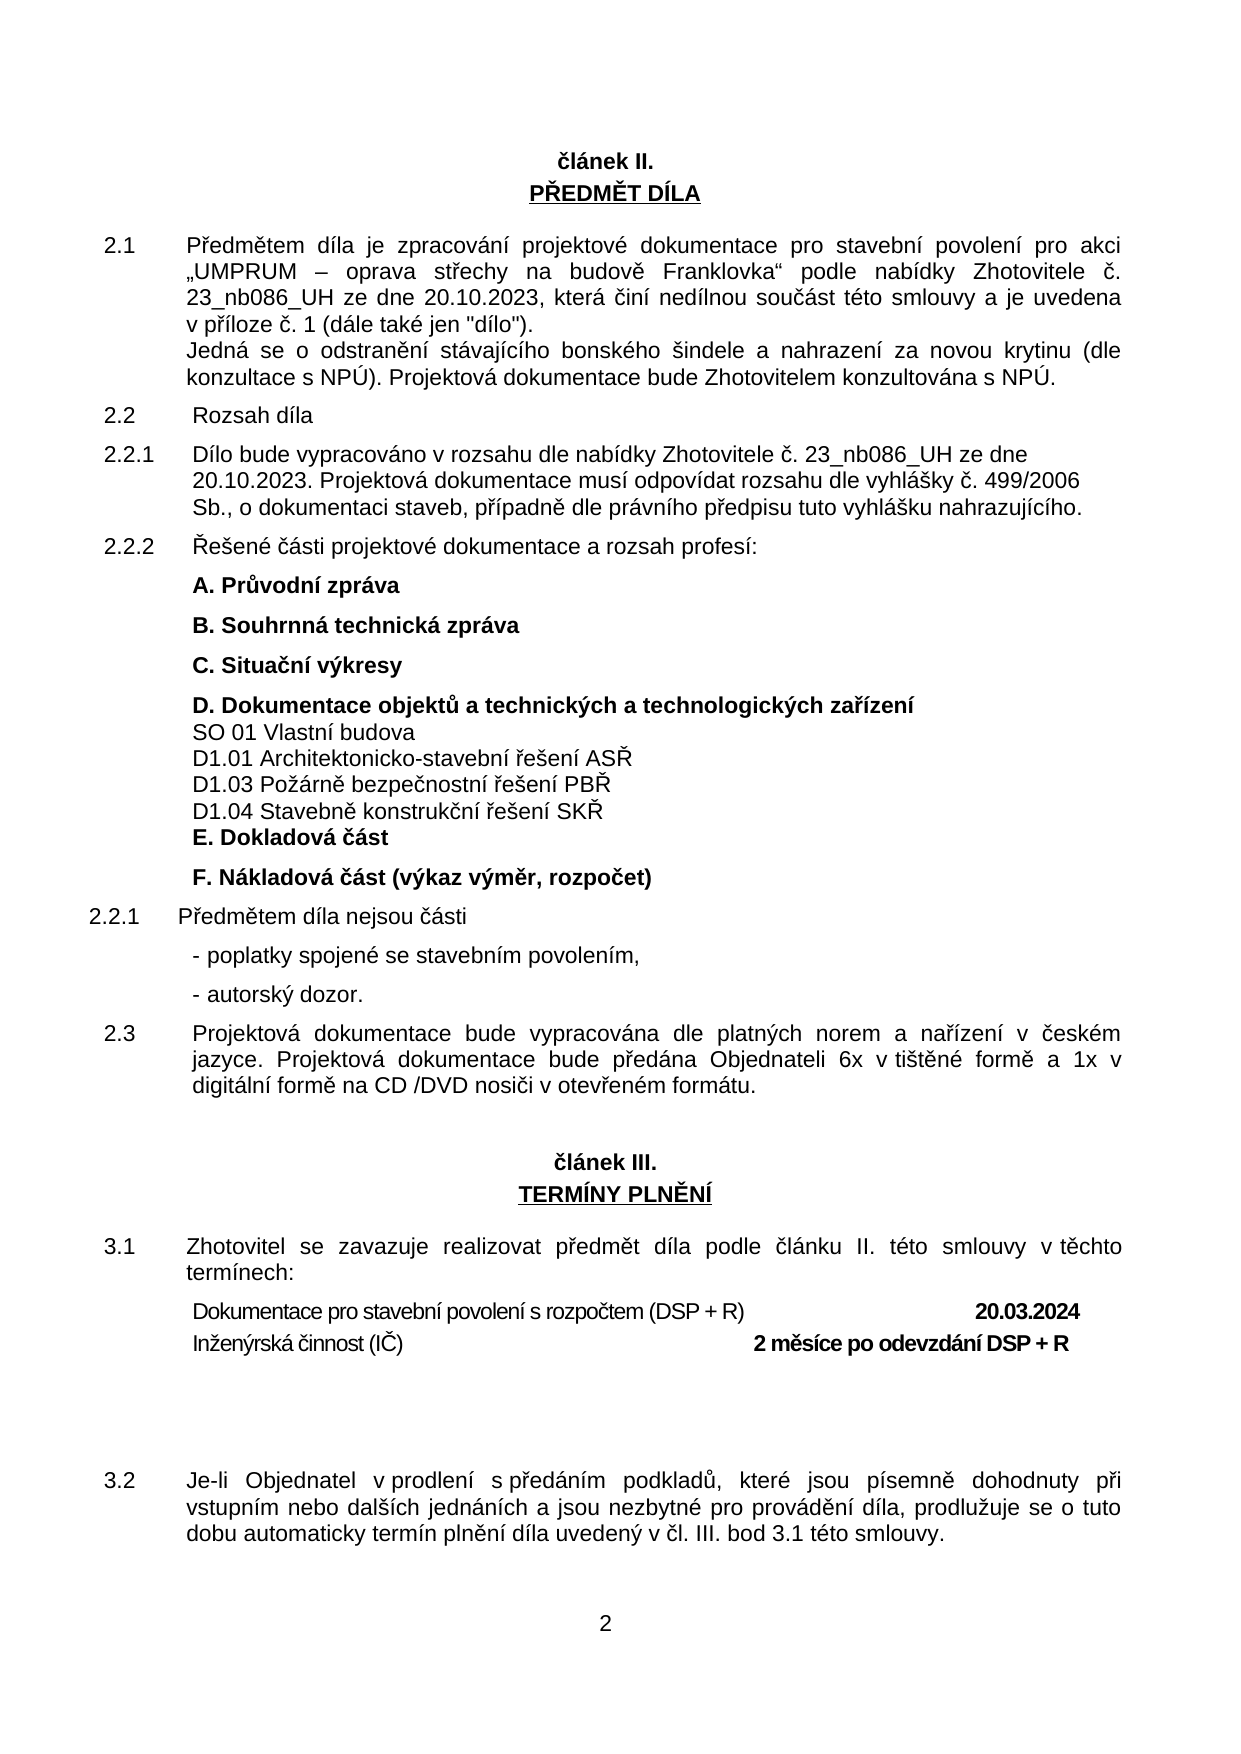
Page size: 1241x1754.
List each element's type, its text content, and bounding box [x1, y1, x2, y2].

text článek III. [89, 1149, 1122, 1175]
text TERMÍNY PLNĚNÍ [89, 1181, 1122, 1208]
list poplatky spojené se stavebním povolením, [192, 942, 1122, 968]
text D1.03 Požárně bezpečnostní řešení PBŘ [192, 771, 1122, 798]
text D1.01 Architektonicko-stavební řešení ASŘ [192, 745, 1122, 771]
list autorský dozor. [192, 981, 1122, 1007]
text Předmětem díla je zpracování projektové dokumentace pro stavební povolení pro akci „UMPRUM – oprava střechy na budově Franklovka“ podle nabídky Zhotovitele č. 23_nb086_UH ze dne 20.10.2023, která činí nedílnou součást této smlouvy a je uvedena v příloze č. 1 (dále také jen "dílo"). [103, 232, 1122, 337]
list Jedná se o odstranění stávajícího bonského šindele a nahrazení za novou krytinu (dle konzultace s NPÚ). Projektová dokumentace bude Zhotovitelem konzultována s NPÚ. [186, 337, 1122, 390]
text Je-li Objednatel v prodlení s předáním podkladů, které jsou písemně dohodnuty při vstupním nebo dalších jednáních a jsou nezbytné pro provádění díla, prodlužuje se o tuto dobu automaticky termín plnění díla uvedený v čl. III. bod 3.1 této smlouvy. [103, 1467, 1122, 1546]
text C. Situační výkresy [192, 652, 1122, 678]
text Zhotovitel se zavazuje realizovat předmět díla podle článku II. této smlouvy v těchto termínech: [103, 1233, 1122, 1285]
text D. Dokumentace objektů a technických a technologických zařízení [192, 692, 1122, 718]
text E. Dokladová část [192, 824, 1122, 850]
text D1.04 Stavebně konstrukční řešení SKŘ [192, 798, 1122, 824]
text SO 01 Vlastní budova [192, 718, 1122, 745]
text B. Souhrnná technická zpráva [192, 612, 1122, 638]
text Rozsah díla [103, 402, 1122, 429]
title Inženýrská činnost (IČ) 2 měsíce po odevzdání DSP + R [192, 1330, 1122, 1357]
text A. Průvodní zpráva [192, 572, 1122, 598]
text Projektová dokumentace bude vypracována dle platných norem a nařízení v českém jazyce. Projektová dokumentace bude předána Objednateli 6x v tištěné formě a 1x v digitální formě na CD /DVD nosiči v otevřeném formátu. [103, 1019, 1122, 1099]
text Řešené části projektové dokumentace a rozsah profesí: [103, 533, 1122, 559]
title Dokumentace pro stavební povolení s rozpočtem (DSP + R) 20.03.2024 [192, 1298, 1122, 1324]
text Dílo bude vypracováno v rozsahu dle nabídky Zhotovitele č. 23_nb086_UH ze dne 20.10.2023. Projektová dokumentace musí odpovídat rozsahu dle vyhlášky č. 499/2006 Sb., o dokumentaci staveb, případně dle právního předpisu tuto vyhlášku nahrazujícího. [103, 441, 1122, 520]
text PŘEDMĚT DÍLA [89, 180, 1122, 207]
list Předmětem díla nejsou části [89, 903, 1122, 929]
text F. Nákladová část (výkaz výměr, rozpočet) [192, 864, 1122, 891]
text článek II. [89, 148, 1122, 174]
